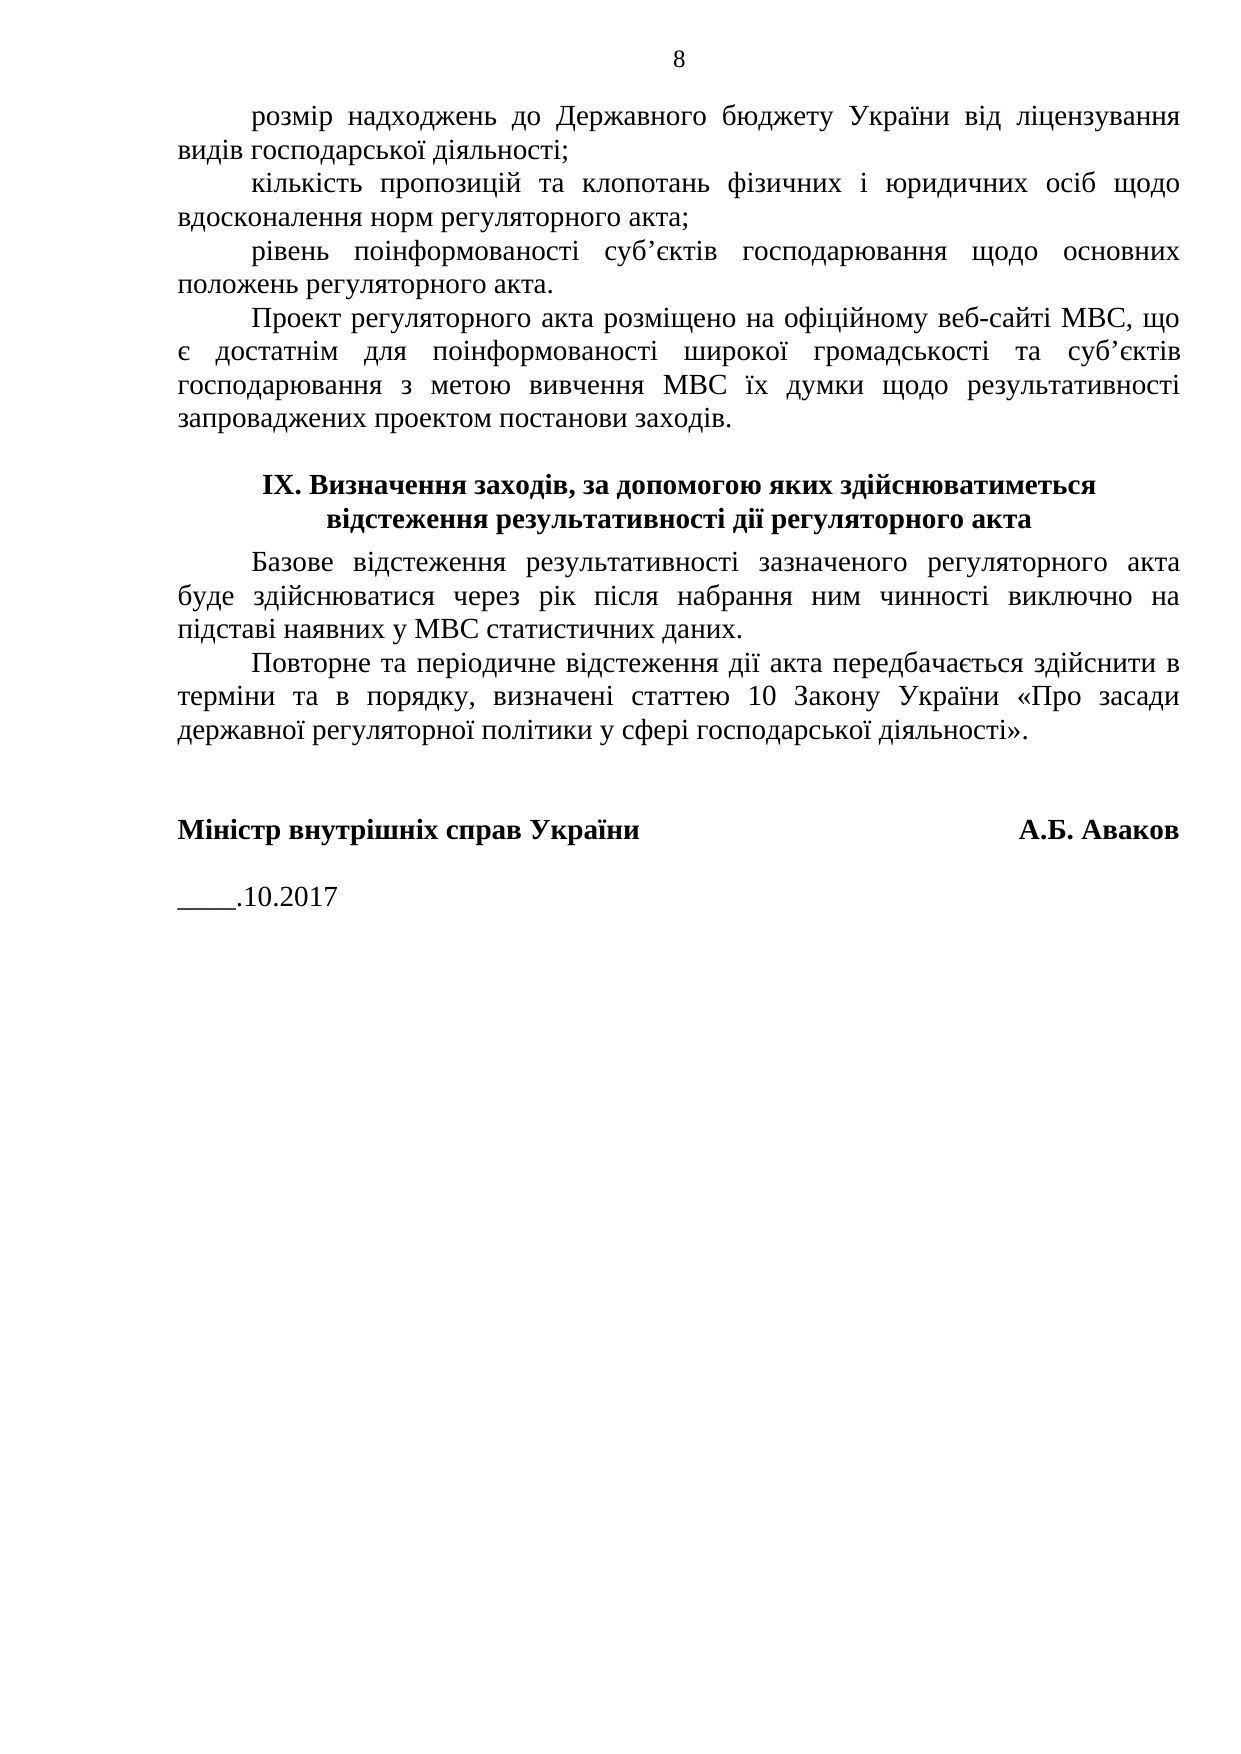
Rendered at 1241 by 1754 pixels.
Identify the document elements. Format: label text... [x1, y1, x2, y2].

text Базове відстеження результативності зазначеного регуляторного акта буде здійснюватися через рік після набрання ним чинності виключно на підставі наявних у МВС статистичних даних. [177, 544, 1181, 645]
text рівень поінформованості суб’єктів господарювання щодо основних положень регуляторного акта. [177, 233, 1181, 300]
text Міністр внутрішніх справ України А.Б. Аваков [177, 812, 1181, 846]
text Проект регуляторного акта розміщено на офіційному веб-сайті МВС, що є достатнім для поінформованості широкої громадськості та суб’єктів господарювання з метою вивчення МВС їх думки щодо результативності запроваджених проектом постанови заходів. [177, 300, 1181, 434]
text розмір надходжень до Державного бюджету України від ліцензування видів господарської діяльності; [177, 98, 1181, 166]
text кількість пропозицій та клопотань фізичних і юридичних осіб щодо вдосконалення норм регуляторного акта; [177, 166, 1181, 233]
text ____.10.2017 [177, 879, 1181, 913]
text Повторне та періодичне відстеження дії акта передбачається здійснити в терміни та в порядку, визначені статтею 10 Закону України «Про засади державної регуляторної політики у сфері господарської діяльності». [177, 645, 1181, 745]
text IX. Визначення заходів, за допомогою яких здійснюватиметься відстеження результативності дії регуляторного акта [177, 467, 1181, 534]
